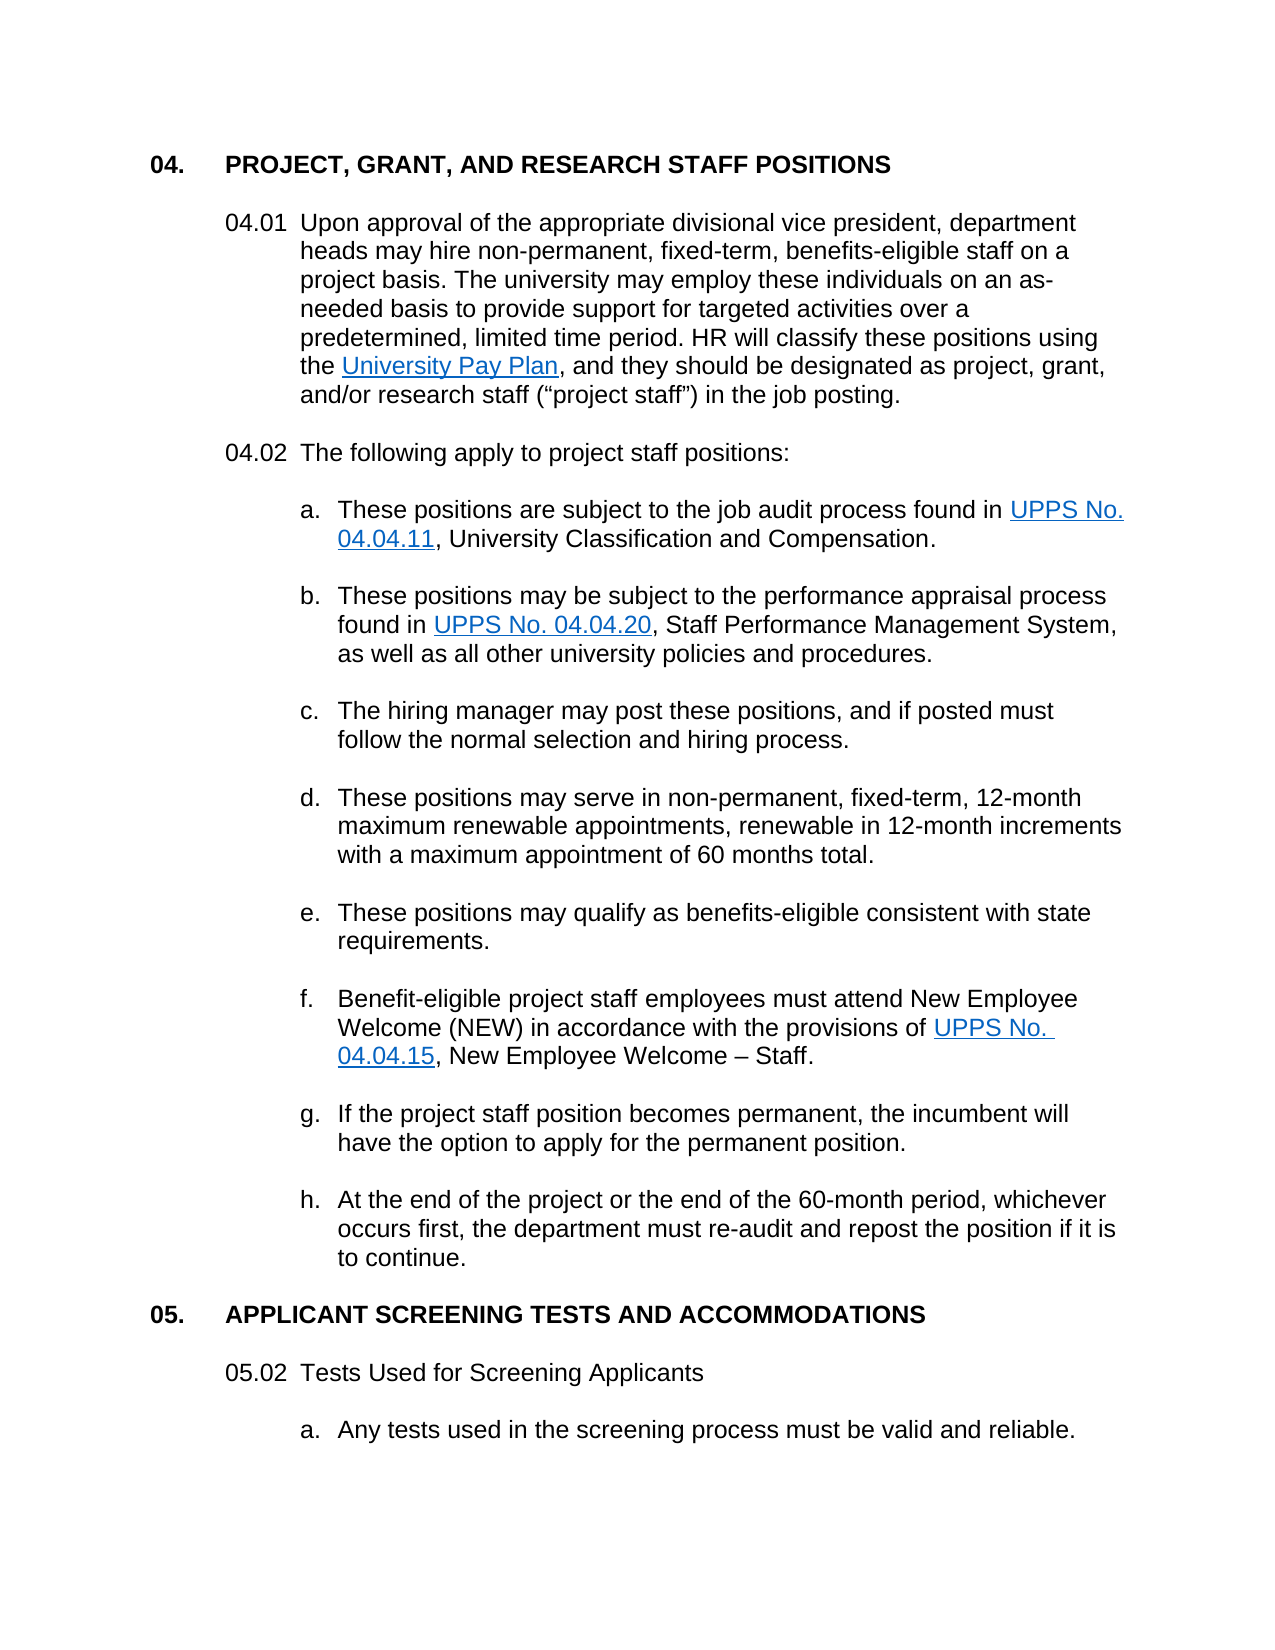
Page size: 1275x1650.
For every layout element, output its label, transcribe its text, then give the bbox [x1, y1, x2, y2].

text f. Benefit-eligible project staff employees must attend New Employee Welcome (NEW) in accordance with the provisions of UPPS No. 04.04.15, New Employee Welcome – Staff. [300, 984, 1125, 1070]
text e. These positions may qualify as benefits-eligible consistent with state requirements. [300, 897, 1125, 955]
text 05.02 Tests Used for Screening Applicants [150, 1357, 1125, 1386]
text a. Any tests used in the screening process must be valid and reliable. [300, 1415, 1125, 1444]
text c. The hiring manager may post these positions, and if posted must follow the normal selection and hiring process. [300, 696, 1125, 754]
text 04. PROJECT, GRANT, AND RESEARCH STAFF POSITIONS [150, 150, 1125, 179]
text 04.01 Upon approval of the appropriate divisional vice president, department heads may hire non-permanent, fixed-term, benefits-eligible staff on a project basis. The university may employ these individuals on an as-needed basis to provide support for targeted activities over a predetermined, limited time period. HR will classify these positions using the University Pay Plan, and they should be designated as project, grant, and/or research staff (“project staff”) in the job posting. [225, 207, 1125, 409]
text d. These positions may serve in non-permanent, fixed-term, 12-month maximum renewable appointments, renewable in 12-month increments with a maximum appointment of 60 months total. [300, 782, 1125, 869]
text b. These positions may be subject to the performance appraisal process found in UPPS No. 04.04.20, Staff Performance Management System, as well as all other university policies and procedures. [300, 581, 1125, 667]
text g. If the project staff position becomes permanent, the incumbent will have the option to apply for the permanent position. [300, 1099, 1125, 1156]
text 04.02 The following apply to project staff positions: [225, 437, 1125, 466]
text a. These positions are subject to the job audit process found in UPPS No. 04.04.11, University Classification and Compensation. [300, 495, 1125, 552]
text h. At the end of the project or the end of the 60-month period, whichever occurs first, the department must re-audit and repost the position if it is to continue. [300, 1185, 1125, 1271]
text 05. APPLICANT SCREENING TESTS AND ACCOMMODATIONS [150, 1300, 1125, 1329]
